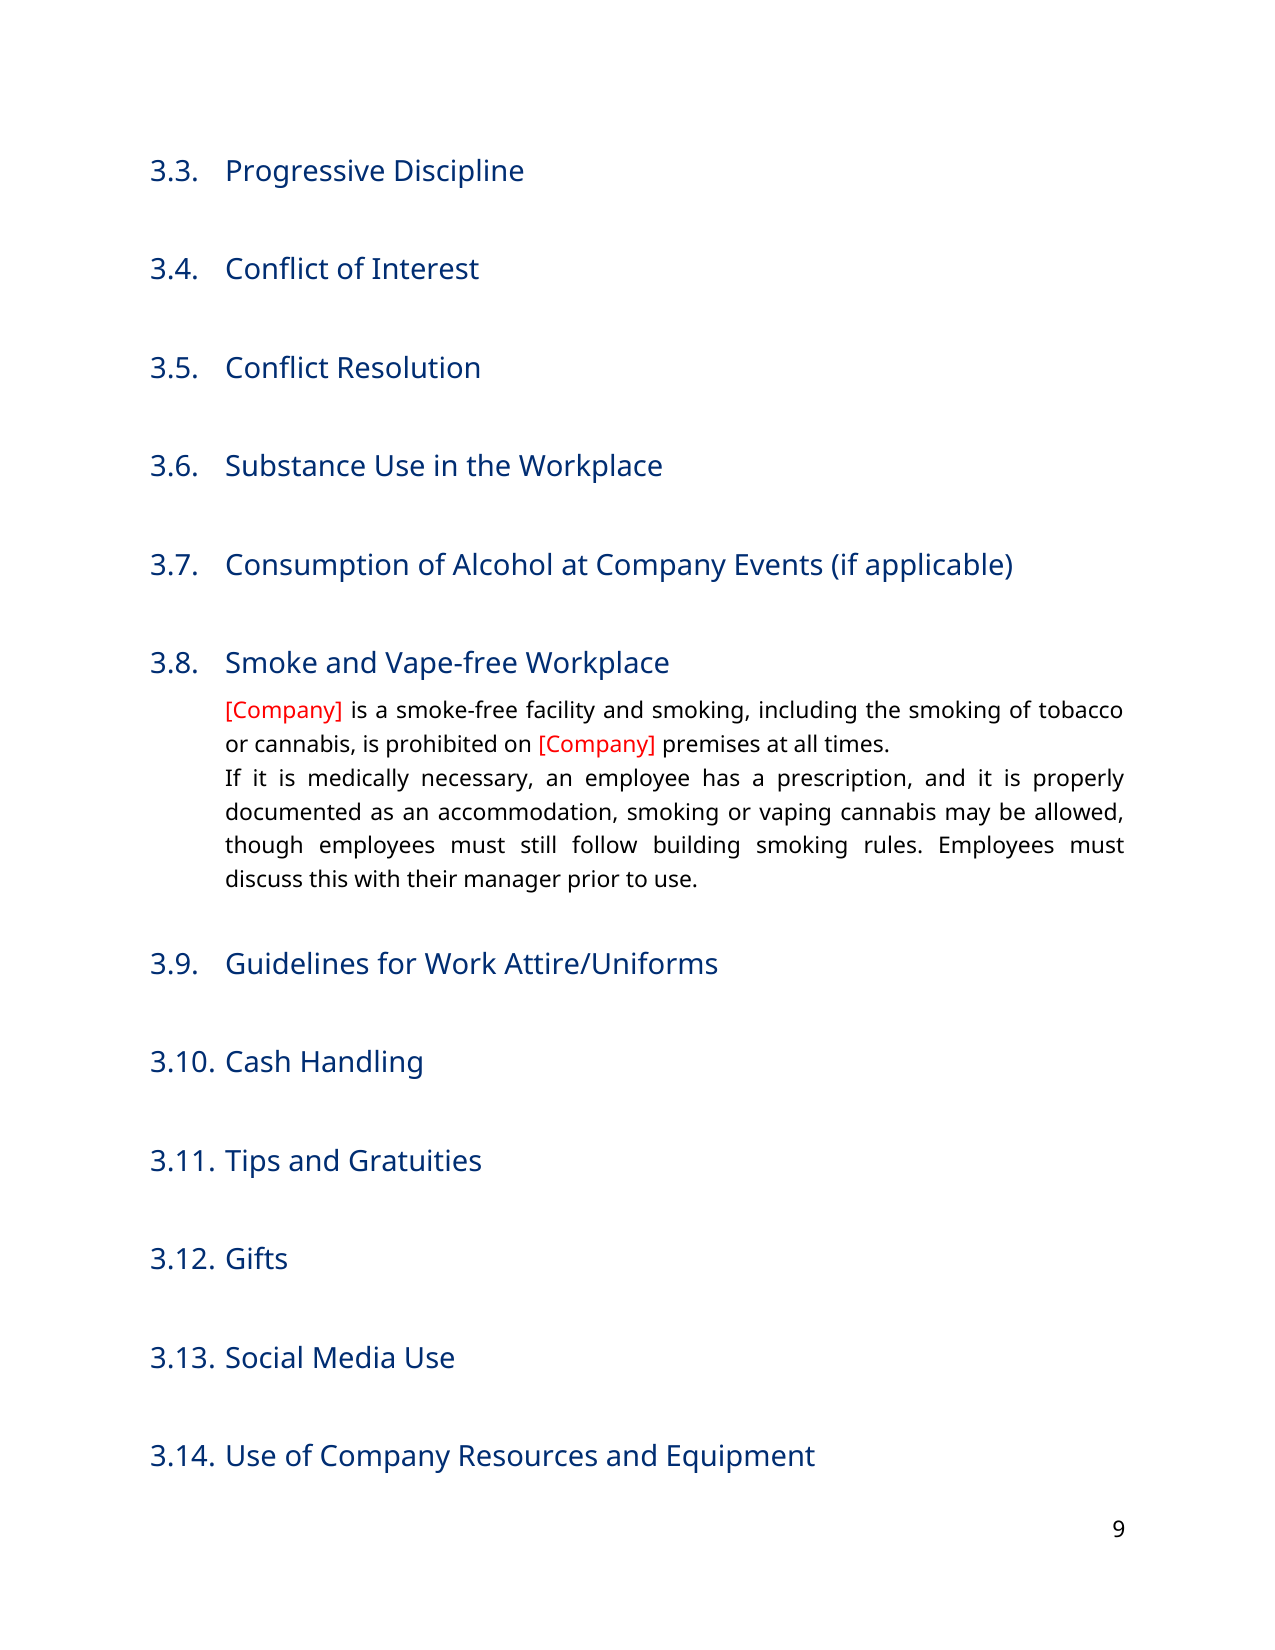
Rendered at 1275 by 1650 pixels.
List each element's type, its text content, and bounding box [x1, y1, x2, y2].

subtitle Gifts [150, 1238, 1125, 1278]
subtitle Guidelines for Work Attire/Uniforms [150, 943, 1125, 983]
subtitle Tips and Gratuities [150, 1140, 1125, 1180]
subtitle Cash Handling [150, 1042, 1125, 1081]
subtitle Social Media Use [150, 1337, 1125, 1377]
subtitle Substance Use in the Workplace [150, 445, 1125, 485]
subtitle Progressive Discipline [150, 150, 1125, 190]
subtitle Consumption of Alcohol at Company Events (if applicable) [150, 544, 1125, 583]
text If it is medically necessary, an employee has a prescription, and it is properly documented as an accommodation, smoking or vaping cannabis may be allowed, though employees must still follow building smoking rules. Employees must discuss this with their manager prior to use. [225, 762, 1125, 894]
subtitle Use of Company Resources and Equipment [150, 1435, 1125, 1475]
subtitle Conflict Resolution [150, 347, 1125, 387]
subtitle Conflict of Interest [150, 248, 1125, 288]
text [Company] is a smoke-free facility and smoking, including the smoking of tobacco or cannabis, is prohibited on [Company] premises at all times. [225, 694, 1125, 759]
subtitle Smoke and Vape-free Workplace [150, 642, 1125, 682]
